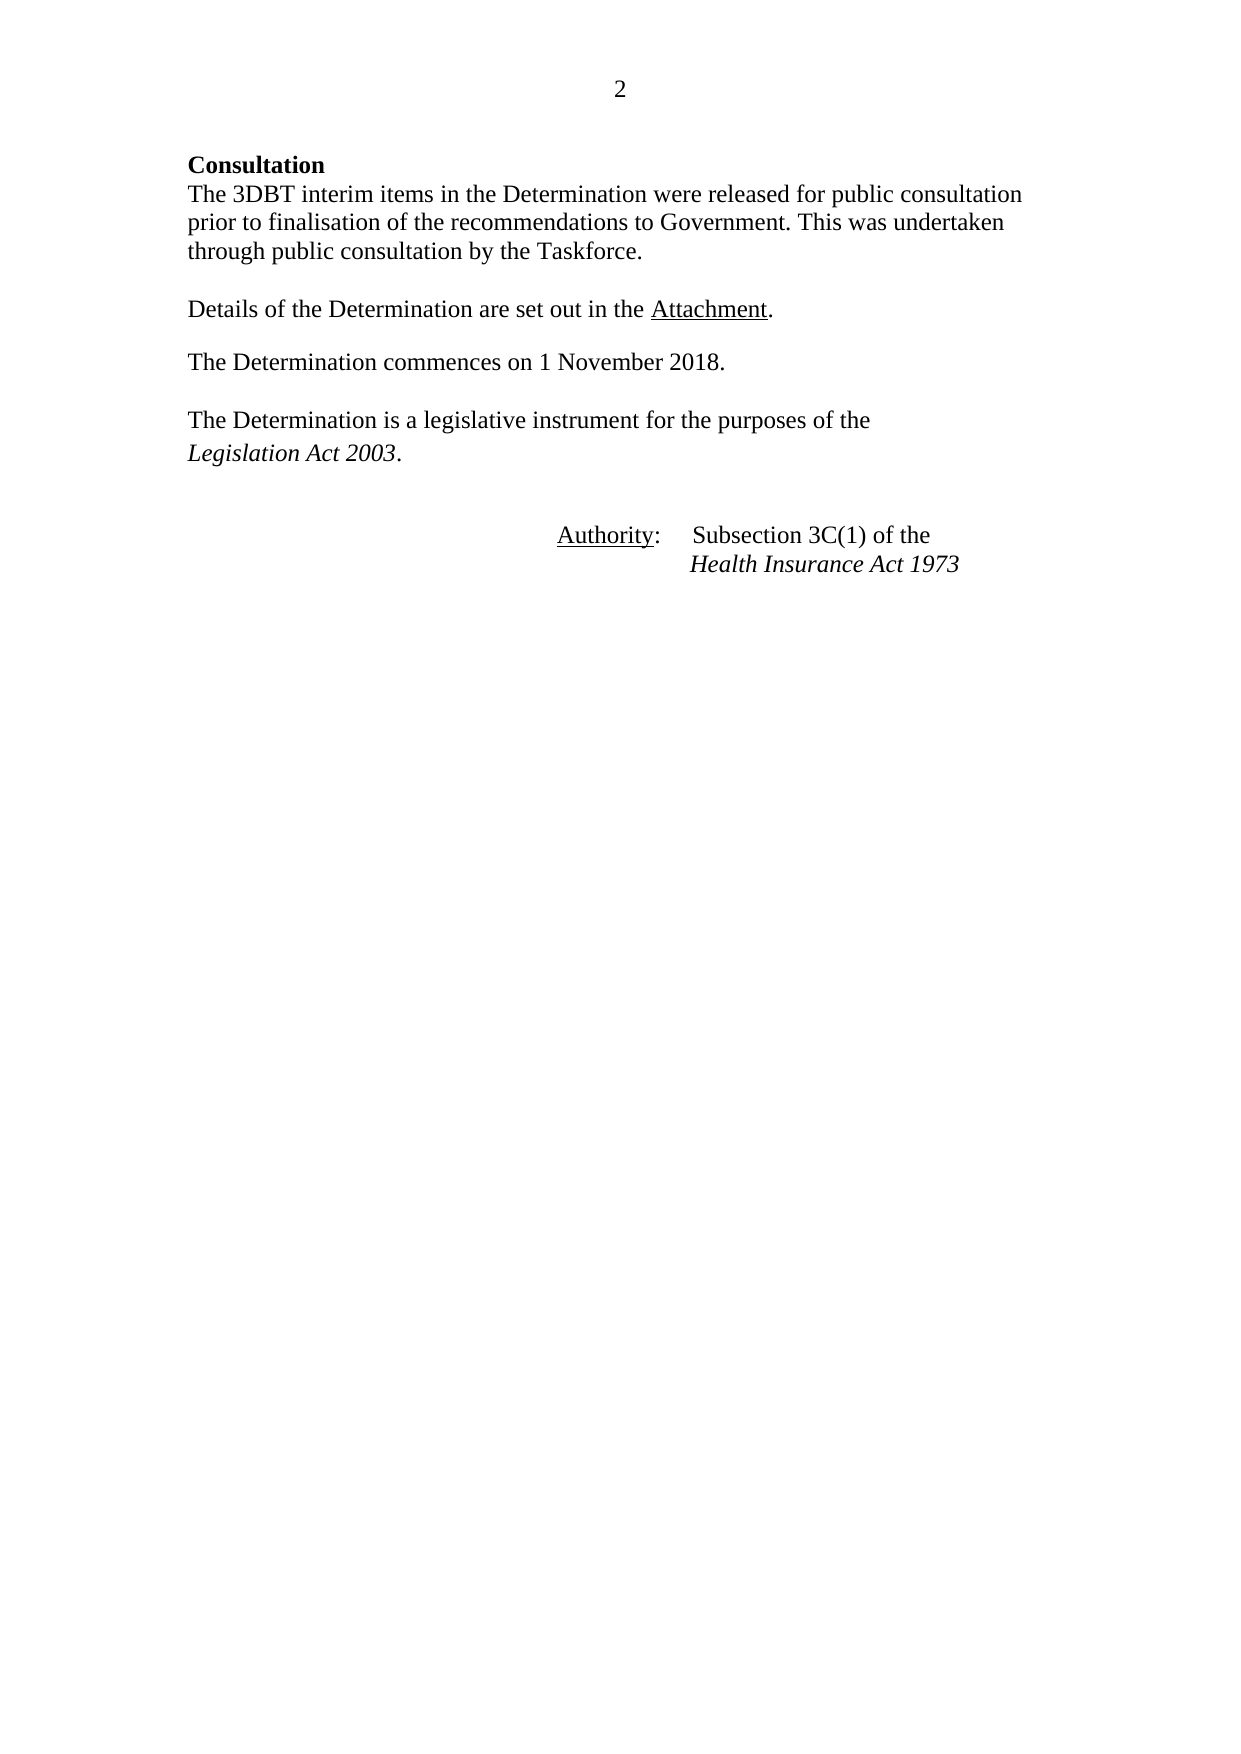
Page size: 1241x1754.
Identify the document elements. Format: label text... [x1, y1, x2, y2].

text Consultation [187, 150, 1053, 179]
text The Determination commences on 1 November 2018. [187, 347, 1053, 376]
text The Determination is a legislative instrument for the purposes of the Legislation Act 2003. [187, 405, 1053, 467]
text Details of the Determination are set out in the Attachment. [187, 294, 1053, 322]
text The 3DBT interim items in the Determination were released for public consultation prior to finalisation of the recommendations to Government. This was undertaken through public consultation by the Taskforce. [187, 179, 1053, 265]
text Authority: Subsection 3C(1) of the [557, 521, 1053, 549]
text Health Insurance Act 1973 [187, 549, 1053, 578]
